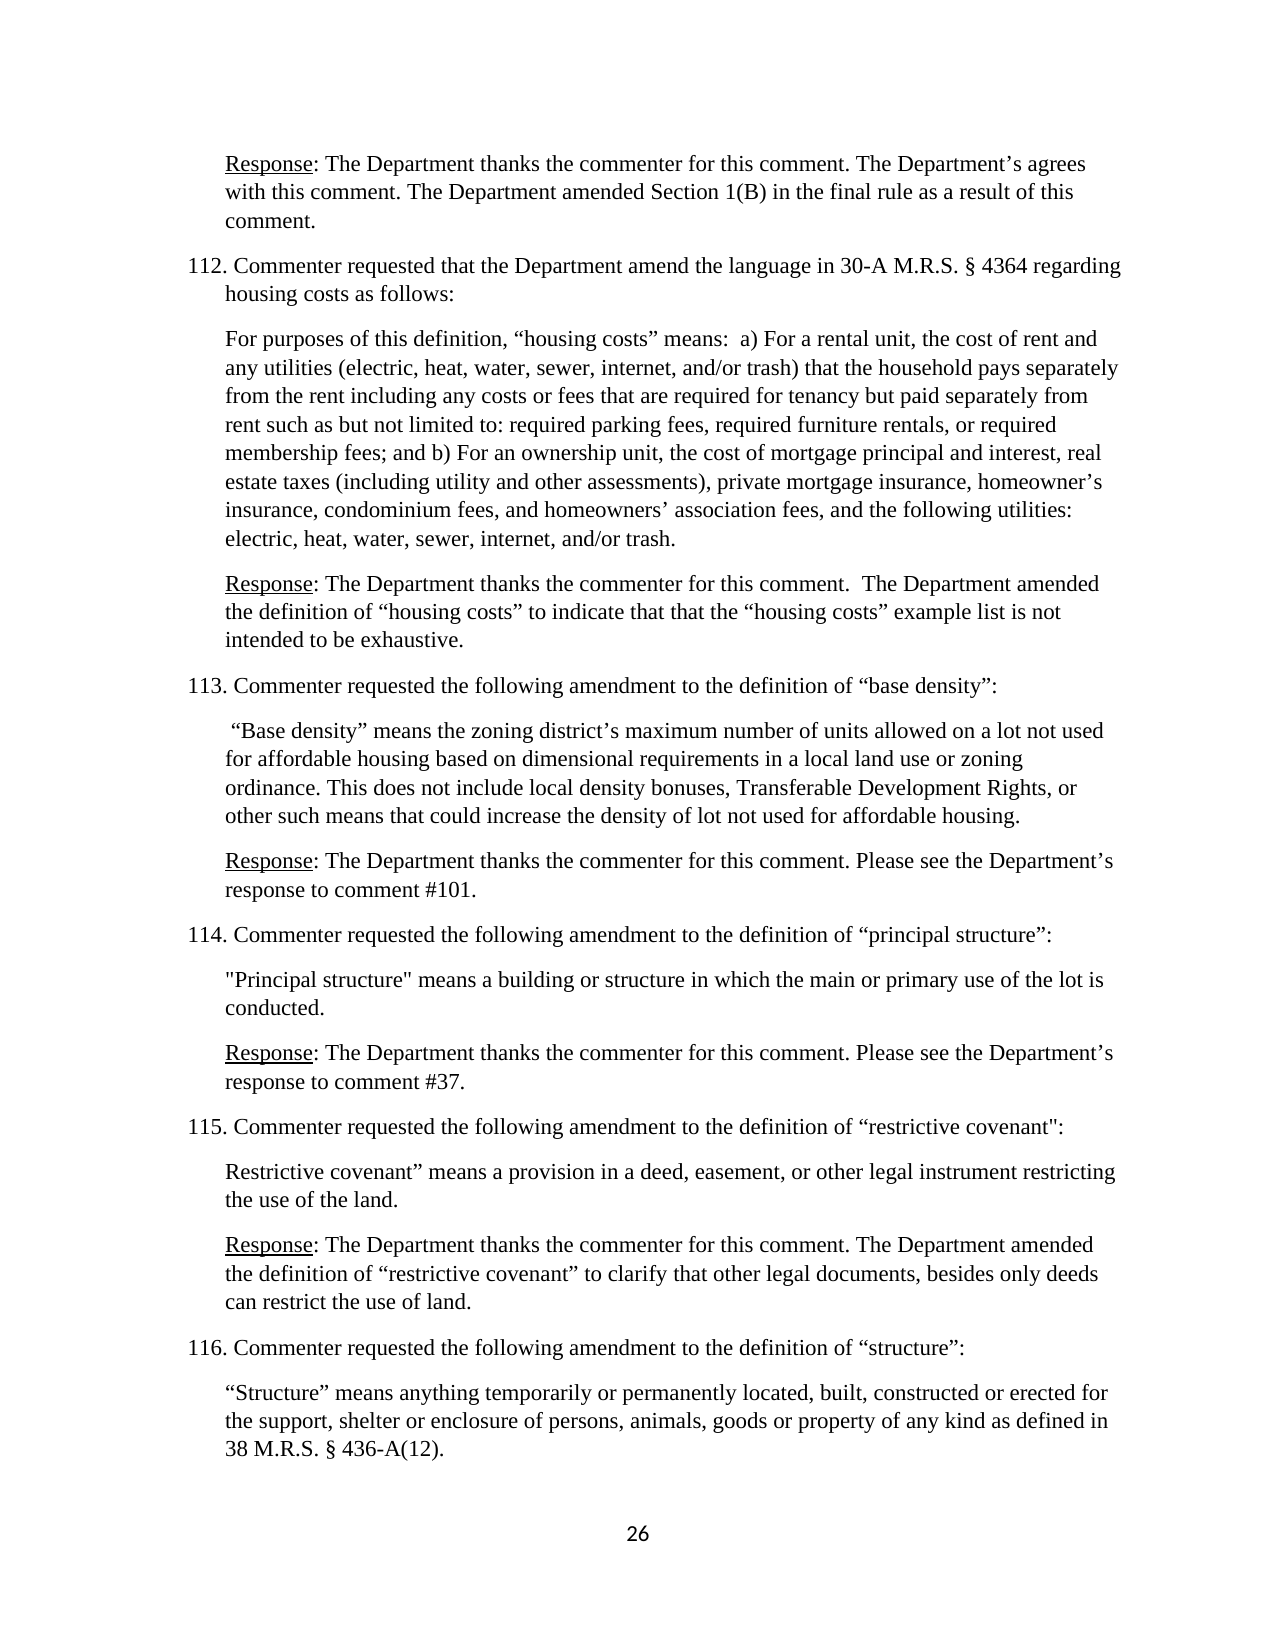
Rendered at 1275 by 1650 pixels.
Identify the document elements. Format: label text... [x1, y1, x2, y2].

list Commenter requested the following amendment to the definition of “principal structure”: [187, 921, 1125, 947]
list Commenter requested the following amendment to the definition of “restrictive covenant": [187, 1113, 1125, 1139]
text For purposes of this definition, “housing costs” means: a) For a rental unit, the cost of rent and any utilities (electric, heat, water, sewer, internet, and/or trash) that the household pays separately from the rent including any costs or fees that are required for tenancy but paid separately from rent such as but not limited to: required parking fees, required furniture rentals, or required membership fees; and b) For an ownership unit, the cost of mortgage principal and interest, real estate taxes (including utility and other assessments), private mortgage insurance, homeowner’s insurance, condominium fees, and homeowners’ association fees, and the following utilities: electric, heat, water, sewer, internet, and/or trash. [225, 326, 1125, 551]
text Response: The Department thanks the commenter for this comment. Please see the Department’s response to comment #101. [150, 847, 1125, 902]
text “Base density” means the zoning district’s maximum number of units allowed on a lot not used for affordable housing based on dimensional requirements in a local land use or zoning ordinance. This does not include local density bonuses, Transferable Development Rights, or other such means that could increase the density of lot not used for affordable housing. [150, 717, 1125, 828]
text Response: The Department thanks the commenter for this comment. The Department amended the definition of “housing costs” to indicate that that the “housing costs” example list is not intended to be exhaustive. [150, 570, 1125, 653]
list Commenter requested the following amendment to the definition of “base density”: [187, 672, 1125, 698]
text Restrictive covenant” means a provision in a deed, easement, or other legal instrument restricting the use of the land. [150, 1158, 1125, 1213]
text "Principal structure" means a building or structure in which the main or primary use of the lot is conducted. [150, 966, 1125, 1021]
list Commenter requested the following amendment to the definition of “structure”: [187, 1333, 1125, 1360]
text Response: The Department thanks the commenter for this comment. The Department amended the definition of “restrictive covenant” to clarify that other legal documents, besides only deeds can restrict the use of land. [150, 1232, 1125, 1315]
list Commenter requested that the Department amend the language in 30-A M.R.S. § 4364 regarding housing costs as follows: [187, 252, 1125, 307]
text Response: The Department thanks the commenter for this comment. Please see the Department’s response to comment #37. [150, 1039, 1125, 1094]
text “Structure” means anything temporarily or permanently located, built, constructed or erected for the support, shelter or enclosure of persons, animals, goods or property of any kind as defined in 38 M.R.S. § 436-A(12). [150, 1379, 1125, 1462]
text Response: The Department thanks the commenter for this comment. The Department’s agrees with this comment. The Department amended Section 1(B) in the final rule as a result of this comment. [150, 150, 1125, 233]
